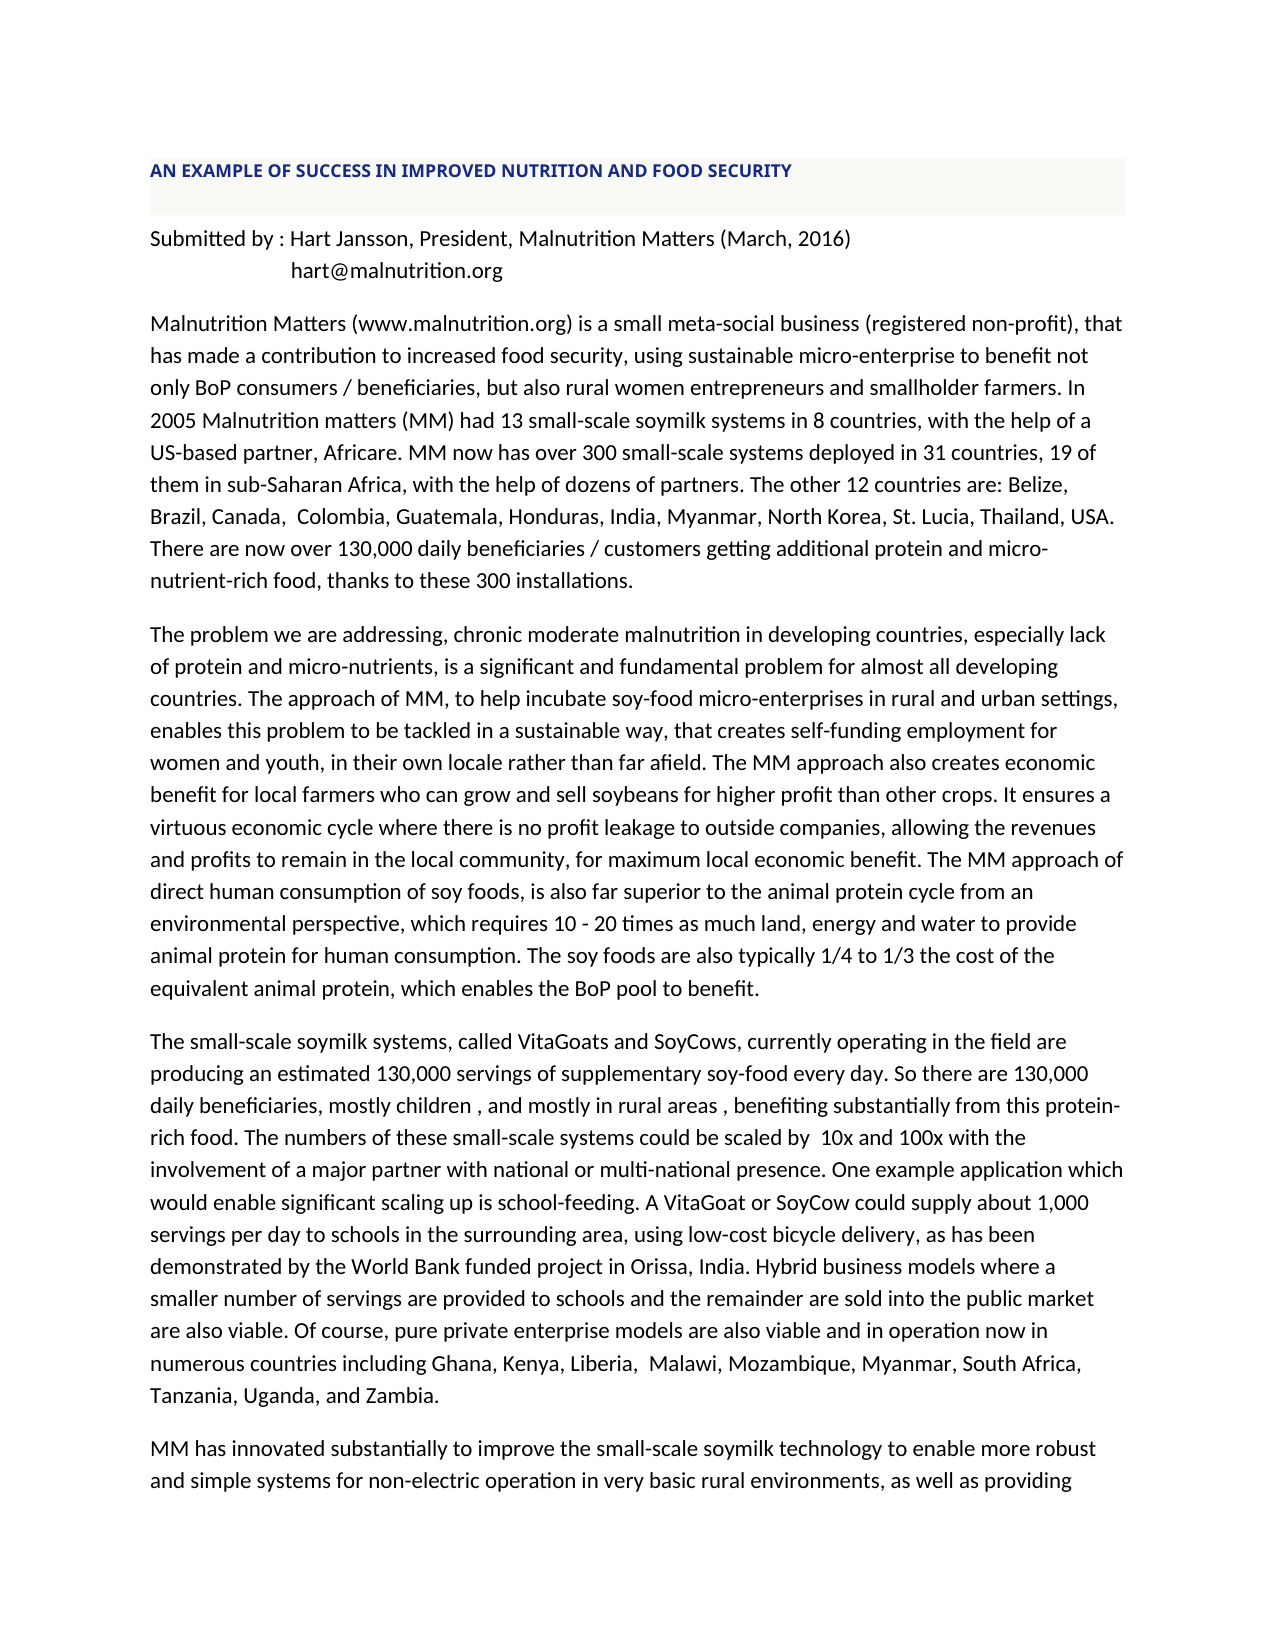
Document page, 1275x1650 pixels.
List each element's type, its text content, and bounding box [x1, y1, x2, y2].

text Submitted by : Hart Jansson, President, Malnutrition Matters (March, 2016) hart@malnutrition.org [150, 224, 1125, 284]
text Malnutrition Matters (www.malnutrition.org) is a small meta-social business (registered non-profit), that has made a contribution to increased food security, using sustainable micro-enterprise to benefit not only BoP consumers / beneficiaries, but also rural women entrepreneurs and smallholder farmers. In 2005 Malnutrition matters (MM) had 13 small-scale soymilk systems in 8 countries, with the help of a US-based partner, Africare. MM now has over 300 small-scale systems deployed in 31 countries, 19 of them in sub-Saharan Africa, with the help of dozens of partners. The other 12 countries are: Belize, Brazil, Canada, Colombia, Guatemala, Honduras, India, Myanmar, North Korea, St. Lucia, Thailand, USA. There are now over 130,000 daily beneficiaries / customers getting additional protein and micro-nutrient-rich food, thanks to these 300 installations. [150, 309, 1125, 595]
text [150, 1434, 1125, 1494]
text The problem we are addressing, chronic moderate malnutrition in developing countries, especially lack of protein and micro-nutrients, is a significant and fundamental problem for almost all developing countries. The approach of MM, to help incubate soy-food micro-enterprises in rural and urban settings, enables this problem to be tackled in a sustainable way, that creates self-funding employment for women and youth, in their own locale rather than far afield. The MM approach also creates economic benefit for local farmers who can grow and sell soybeans for higher profit than other crops. It ensures a virtuous economic cycle where there is no profit leakage to outside companies, allowing the revenues and profits to remain in the local community, for maximum local economic benefit. The MM approach of direct human consumption of soy foods, is also far superior to the animal protein cycle from an environmental perspective, which requires 10 - 20 times as much land, energy and water to provide animal protein for human consumption. The soy foods are also typically 1/4 to 1/3 the cost of the equivalent animal protein, which enables the BoP pool to benefit. [150, 620, 1125, 1002]
text The small-scale soymilk systems, called VitaGoats and SoyCows, currently operating in the field are producing an estimated 130,000 servings of supplementary soy-food every day. So there are 130,000 daily beneficiaries, mostly children , and mostly in rural areas , benefiting substantially from this protein-rich food. The numbers of these small-scale systems could be scaled by 10x and 100x with the involvement of a major partner with national or multi-national presence. One example application which would enable significant scaling up is school-feeding. A VitaGoat or SoyCow could supply about 1,000 servings per day to schools in the surrounding area, using low-cost bicycle delivery, as has been demonstrated by the World Bank funded project in Orissa, India. Hybrid business models where a smaller number of servings are provided to schools and the remainder are sold into the public market are also viable. Of course, pure private enterprise models are also viable and in operation now in numerous countries including Ghana, Kenya, Liberia, Malawi, Mozambique, Myanmar, South Africa, Tanzania, Uganda, and Zambia. [150, 1027, 1125, 1409]
text AN EXAMPLE OF SUCCESS IN IMPROVED NUTRITION AND FOOD SECURITY [150, 158, 1125, 183]
